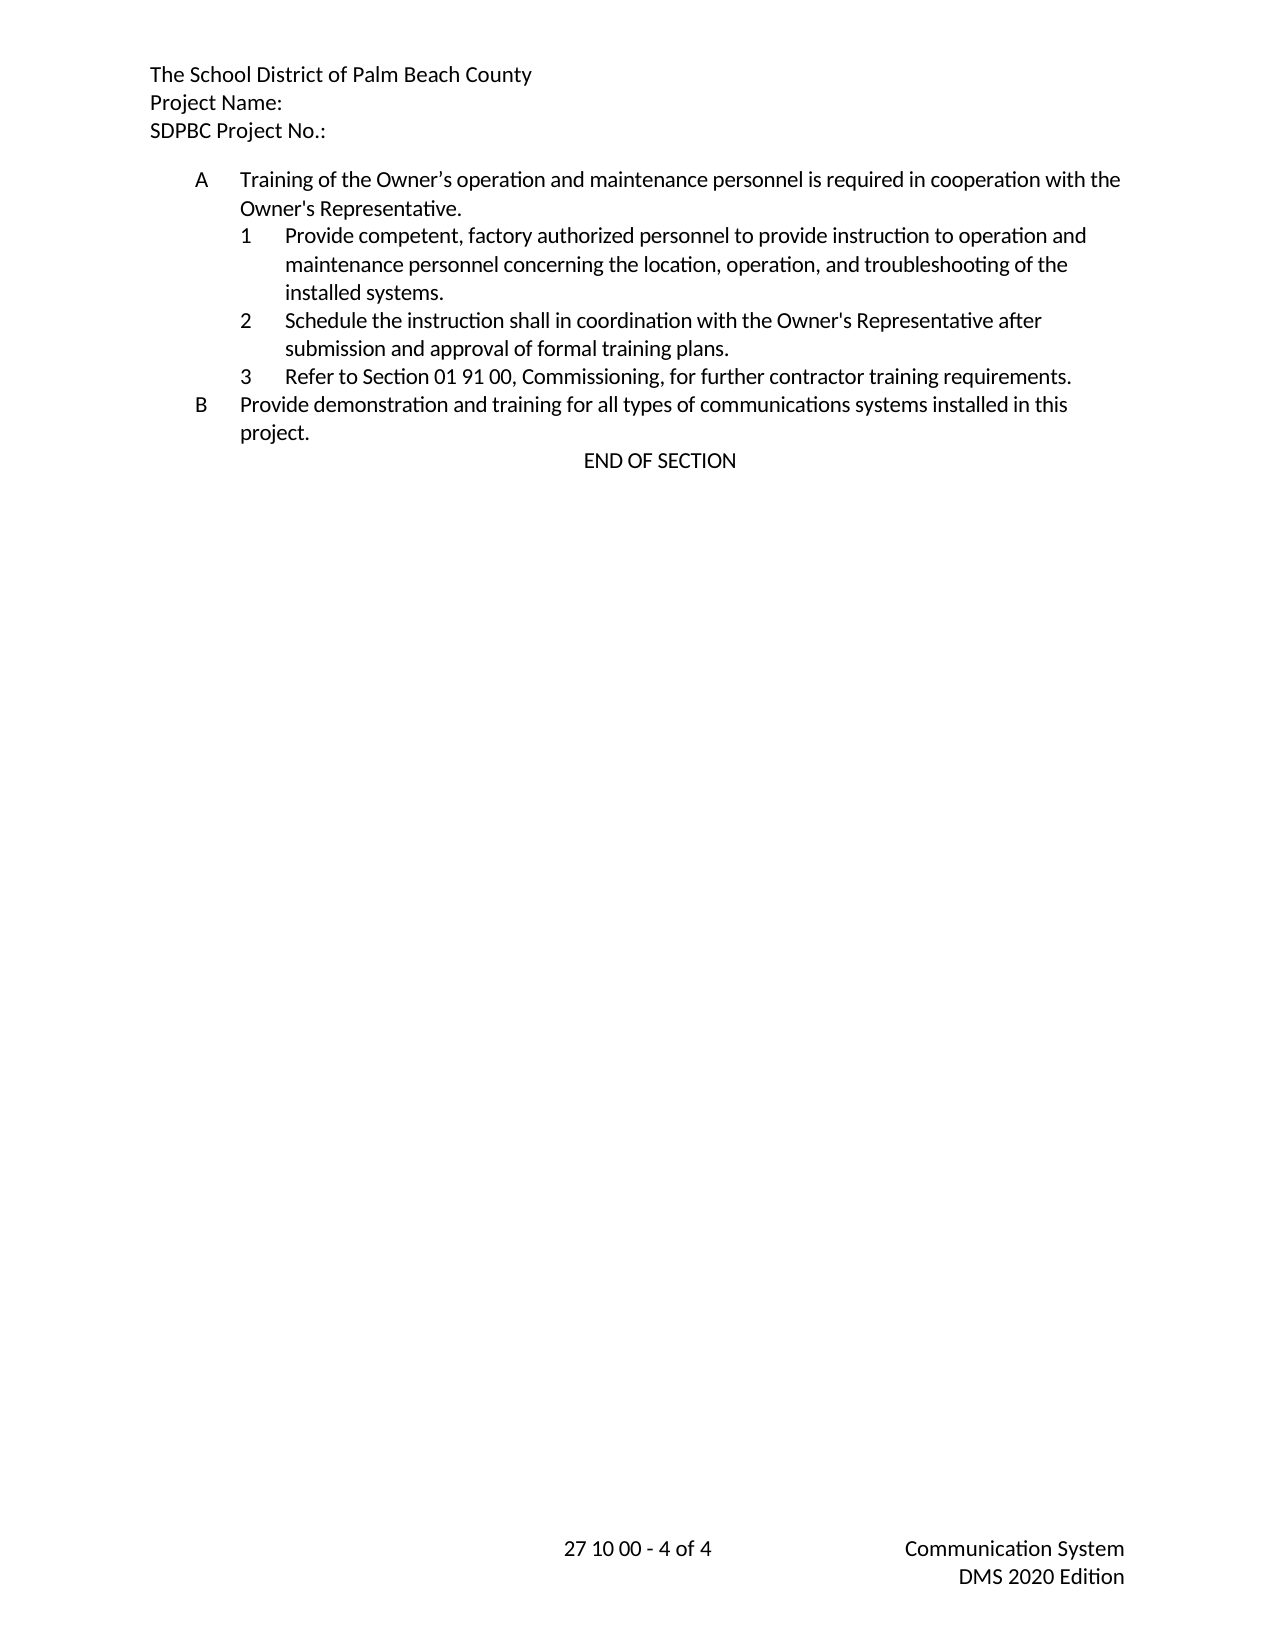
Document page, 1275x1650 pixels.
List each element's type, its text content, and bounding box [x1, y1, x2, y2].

list Provide competent, factory authorized personnel to provide instruction to operation and maintenance personnel concerning the location, operation, and troubleshooting of the installed systems. [240, 222, 1125, 306]
text END OF SECTION [195, 446, 1125, 474]
list Training of the Owner’s operation and maintenance personnel is required in cooperation with the Owner's Representative. [195, 166, 1125, 222]
list Refer to Section 01 91 00, Commissioning, for further contractor training requirements. [240, 362, 1125, 390]
list Schedule the instruction shall in coordination with the Owner's Representative after submission and approval of formal training plans. [240, 306, 1125, 362]
list Provide demonstration and training for all types of communications systems installed in this project. [195, 390, 1125, 446]
